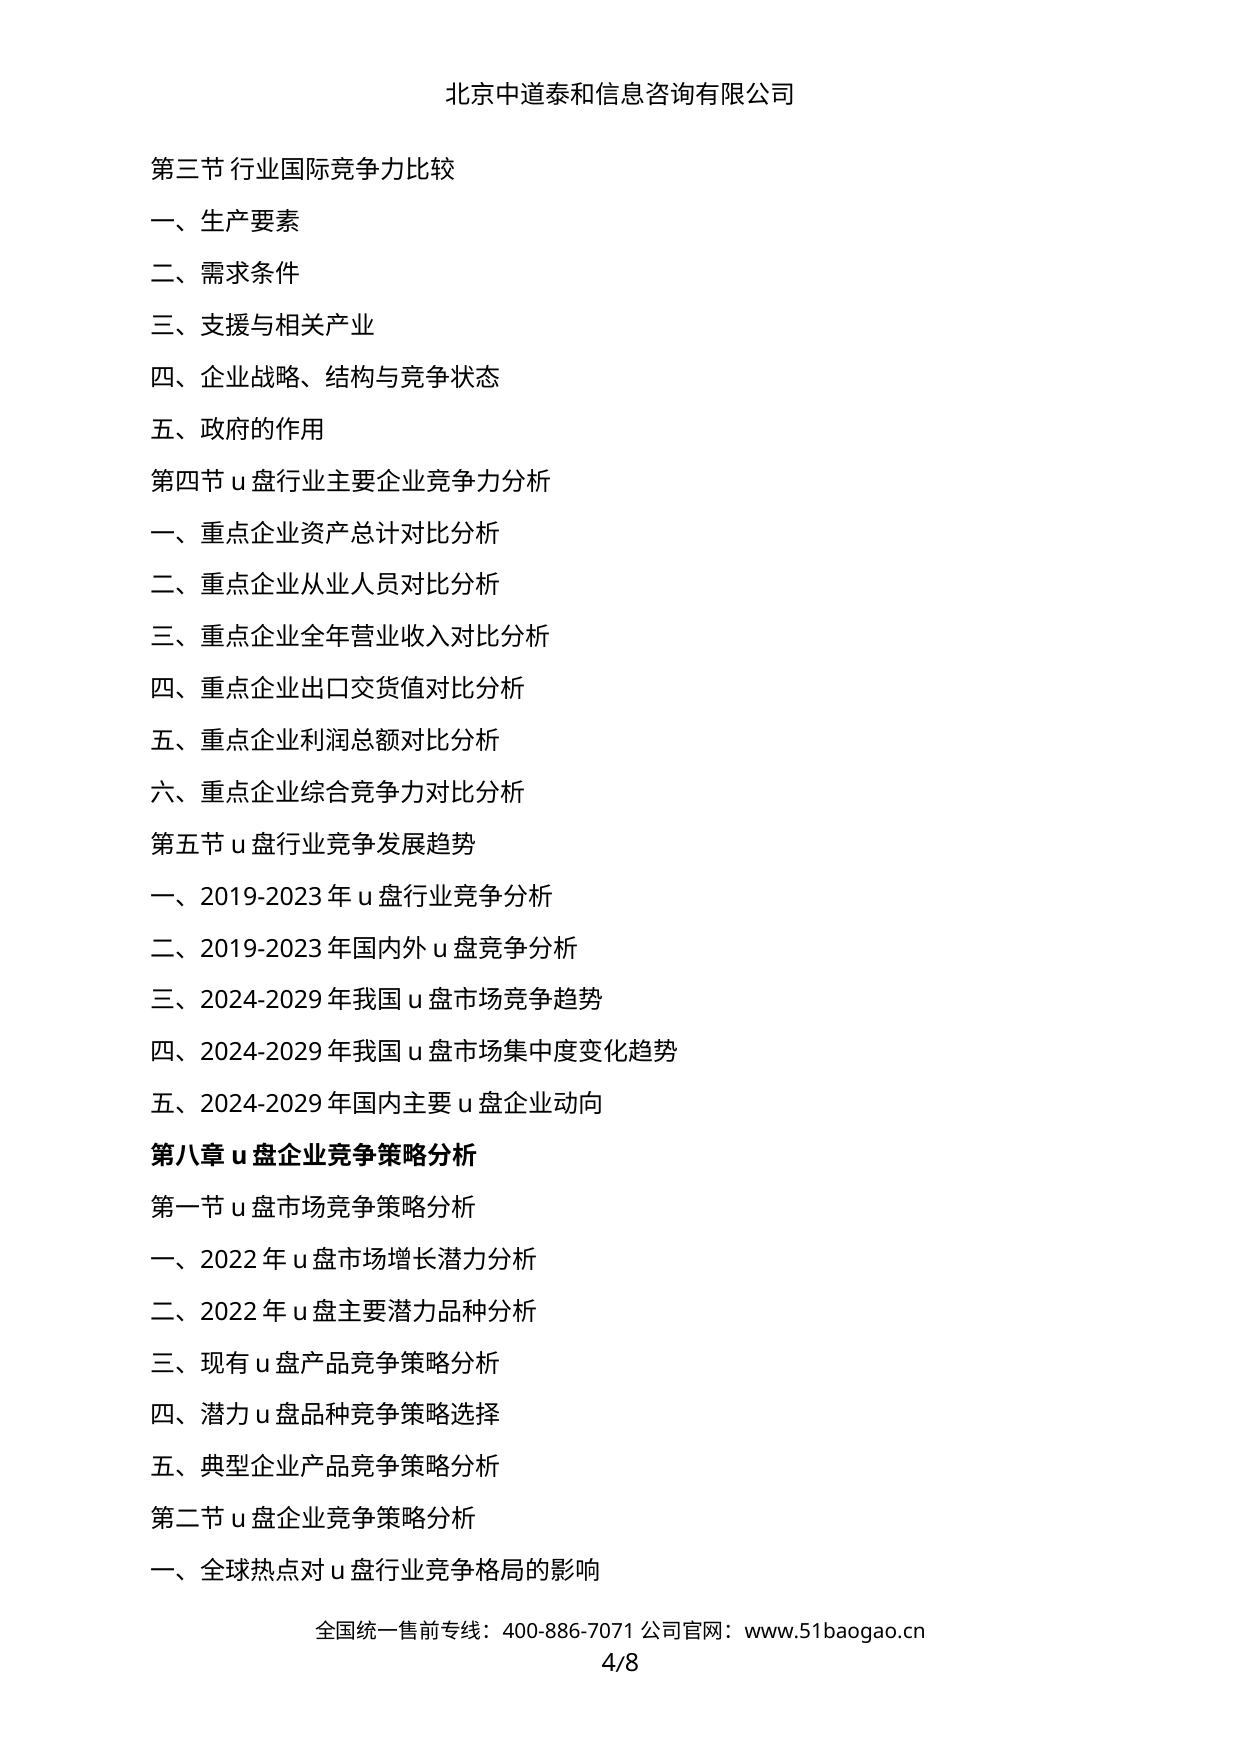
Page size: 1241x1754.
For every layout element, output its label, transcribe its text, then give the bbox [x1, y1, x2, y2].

text 三、现有u盘产品竞争策略分析 [150, 1343, 1090, 1379]
text 六、重点企业综合竞争力对比分析 [150, 772, 1090, 809]
text 五、政府的作用 [150, 409, 1090, 446]
text 五、典型企业产品竞争策略分析 [150, 1447, 1090, 1483]
text 一、2022年u盘市场增长潜力分析 [150, 1239, 1090, 1276]
text 第八章 u盘企业竞争策略分析 [150, 1136, 1090, 1172]
text 第四节 u盘行业主要企业竞争力分析 [150, 461, 1090, 497]
text 四、企业战略、结构与竞争状态 [150, 357, 1090, 394]
text 一、重点企业资产总计对比分析 [150, 513, 1090, 549]
text 三、重点企业全年营业收入对比分析 [150, 617, 1090, 653]
text 第一节 u盘市场竞争策略分析 [150, 1187, 1090, 1224]
text 二、2019-2023年国内外u盘竞争分析 [150, 928, 1090, 964]
text 二、2022年u盘主要潜力品种分析 [150, 1291, 1090, 1327]
text 第五节 u盘行业竞争发展趋势 [150, 824, 1090, 861]
text 三、支援与相关产业 [150, 306, 1090, 342]
text 一、全球热点对u盘行业竞争格局的影响 [150, 1551, 1090, 1587]
text 四、2024-2029年我国u盘市场集中度变化趋势 [150, 1032, 1090, 1068]
text 三、2024-2029年我国u盘市场竞争趋势 [150, 980, 1090, 1016]
text 二、需求条件 [150, 254, 1090, 290]
text 五、重点企业利润总额对比分析 [150, 721, 1090, 757]
text 一、2019-2023年u盘行业竞争分析 [150, 876, 1090, 912]
text 五、2024-2029年国内主要u盘企业动向 [150, 1084, 1090, 1120]
text 第三节 行业国际竞争力比较 [150, 150, 1090, 186]
text 第二节 u盘企业竞争策略分析 [150, 1499, 1090, 1535]
text 一、生产要素 [150, 202, 1090, 238]
text 二、重点企业从业人员对比分析 [150, 565, 1090, 601]
text 四、潜力u盘品种竞争策略选择 [150, 1395, 1090, 1431]
text 四、重点企业出口交货值对比分析 [150, 669, 1090, 705]
